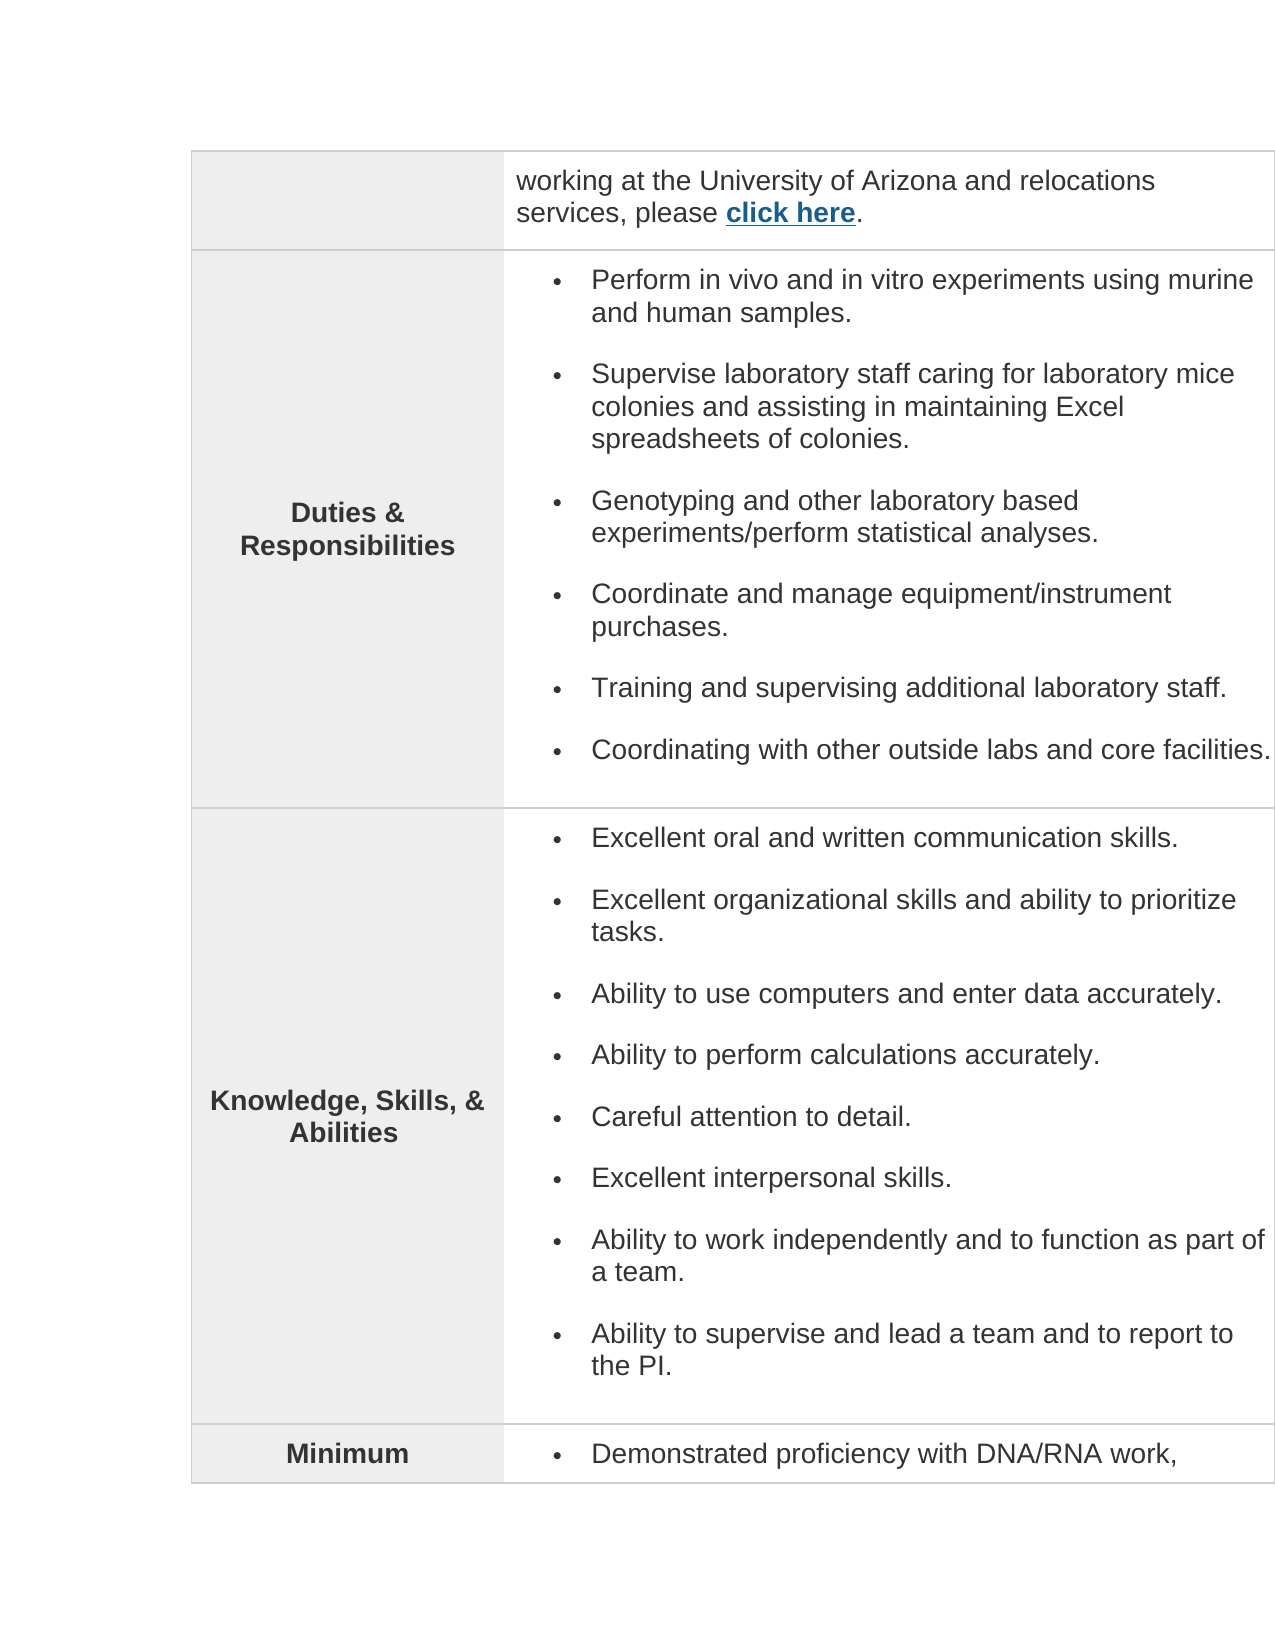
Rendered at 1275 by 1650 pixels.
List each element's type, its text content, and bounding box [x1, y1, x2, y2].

table_cell Duties & Responsibilities [192, 251, 504, 807]
table_cell Perform in vivo and in vitro experiments using murine and human samples. Supervise laboratory staff caring for laboratory mice colonies and assisting in maintaining Excel spreadsheets of colonies. Genotyping and other laboratory based experiments/perform statistical analyses. Coordinate and manage equipment/instrument purchases. Training and supervising additional laboratory staff. Coordinating with other outside labs and core facilities. [504, 251, 1274, 807]
table_cell Excellent oral and written communication skills. Excellent organizational skills and ability to prioritize tasks. Ability to use computers and enter data accurately. Ability to perform calculations accurately. Careful attention to detail. Excellent interpersonal skills. Ability to work independently and to function as part of a team. Ability to supervise and lead a team and to report to the PI. [504, 809, 1274, 1423]
table_cell Knowledge, Skills, & Abilities [192, 809, 504, 1423]
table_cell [192, 1425, 504, 1482]
table_cell Position Summary [192, 152, 504, 249]
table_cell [504, 152, 1274, 249]
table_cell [504, 1425, 1274, 1482]
